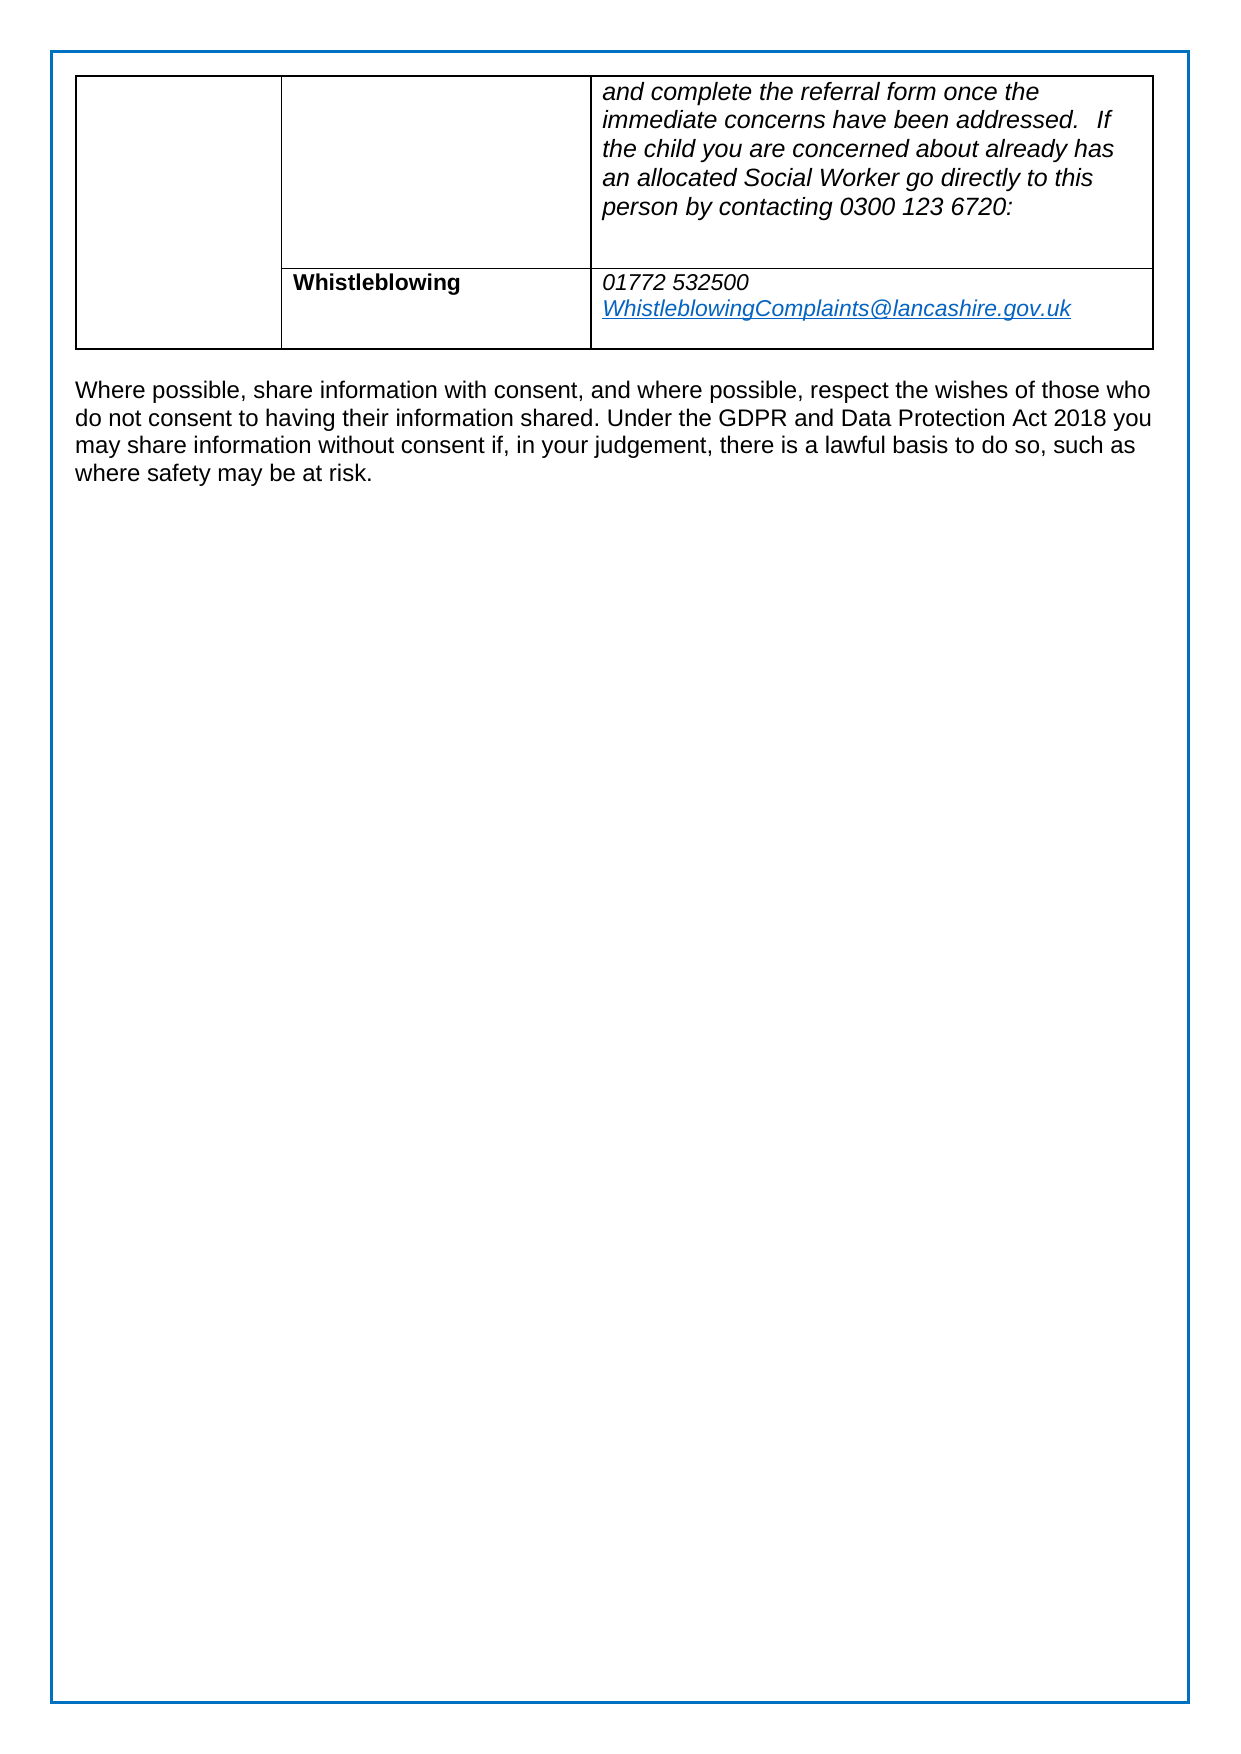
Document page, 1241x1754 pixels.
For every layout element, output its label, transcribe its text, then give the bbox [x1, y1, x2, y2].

table_cell Whistleblowing [282, 269, 590, 348]
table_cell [282, 77, 590, 267]
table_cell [592, 77, 1152, 267]
table_cell 01772 532500 WhistleblowingComplaints@lancashire.gov.uk [592, 269, 1152, 348]
text Where possible, share information with consent, and where possible, respect the wishes of those who do not consent to having their information shared. Under the GDPR and Data Protection Act 2018 you may share information without consent if, in your judgement, there is a lawful basis to do so, such as where safety may be at risk. [75, 376, 1165, 486]
